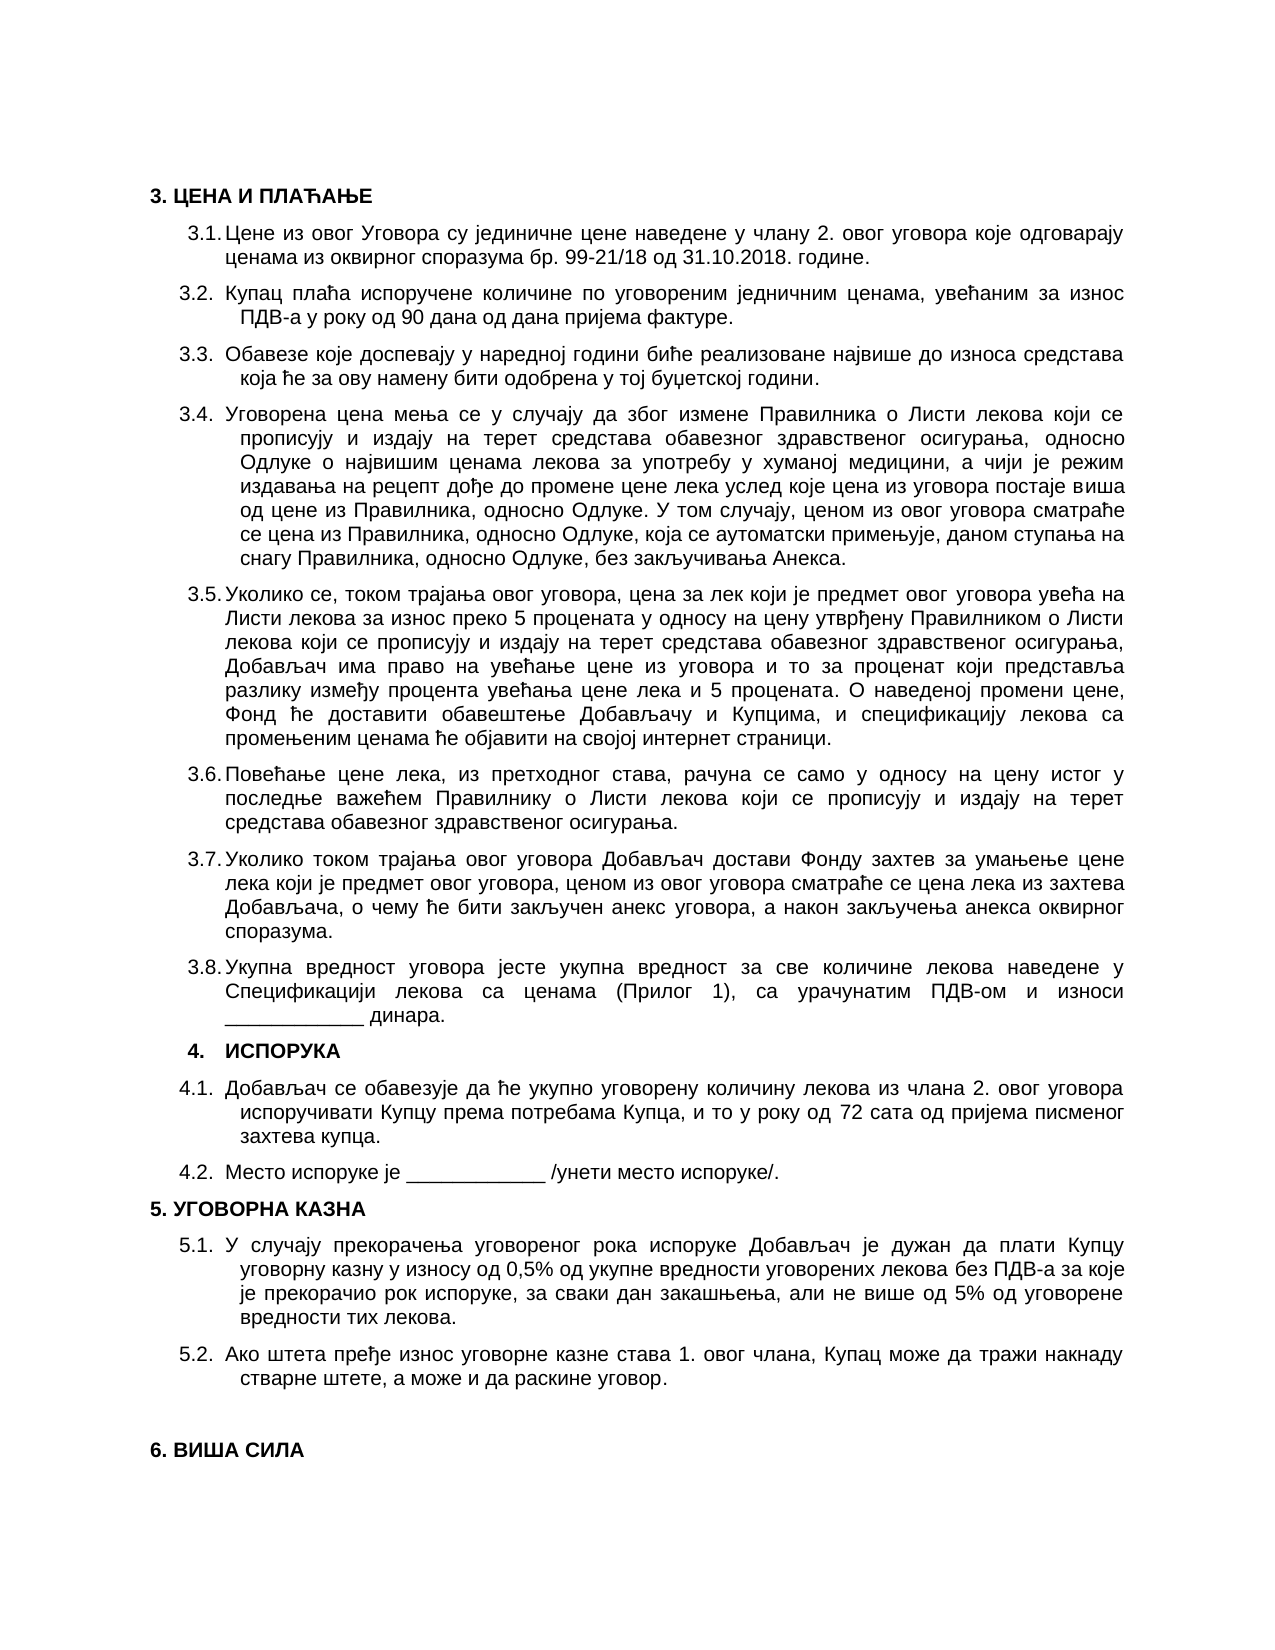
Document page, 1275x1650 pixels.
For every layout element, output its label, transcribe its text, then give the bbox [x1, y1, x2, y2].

list Место испоруке је ____________ /унети место испоруке/. [179, 1160, 1125, 1184]
list Oбавезе које доспевају у наредној години биће реализоване највише до износа средстава која ће за ову намену бити одобрена у тој буџетској години. [179, 341, 1125, 389]
list У случају прекорачења уговореног рока испоруке Добављач је дужан да плати Купцу уговорну казну у износу од 0,5% од укупне вредности уговорених лекова без ПДВ-а за које је прекорачио рок испоруке, за сваки дан закашњења, али не више од 5% од уговорене вредности тих лекова. [179, 1233, 1125, 1329]
list Цене из овог Уговора су јединичне цене наведене у члану 2. овог уговора које одговарају ценама из оквирног споразума бр. 99-21/18 од 31.10.2018. године. [187, 221, 1125, 268]
list Уколико током трајања овог уговора Добављач достави Фонду захтев за умањење цене лека који је предмет овог уговора, ценом из овог уговора сматраће се цена лека из захтева Добављача, о чему ће бити закључен анекс уговора, а након закључења анекса оквирног споразума. [187, 847, 1125, 942]
text 3. ЦЕНА И ПЛАЋАЊЕ [150, 184, 1125, 208]
text 5. УГОВОРНА КАЗНА [150, 1197, 1125, 1221]
list Уговорена цена мења се у случају да због измене Правилника о Листи лекова који се прописују и издају на терет средстава обавезног здравственог осигурања, односно Одлуке о највишим ценама лекова за употребу у хуманој медицини, а чији је режим издавања на рецепт дође до промене цене лека услед које цена из уговора постаје виша од цене из Правилника, односно Одлуке. У том случају, ценом из овог уговора сматраће се цена из Правилника, односно Одлуке, која се аутоматски примењује, даном ступања на снагу Правилника, односно Одлуке, без закључивања Анекса. [179, 402, 1125, 569]
list ИСПОРУКА [187, 1039, 1125, 1063]
list Укупна вредност уговора јесте укупна вредност за све количине лекова наведене у Спецификацији лекова са ценама (Прилог 1), са урачунатим ПДВ-ом и износи ____________ динара. [187, 955, 1125, 1027]
text 6. ВИША СИЛА [150, 1438, 1125, 1462]
list Ако штета пређе износ уговорне казне става 1. овог члана, Купац може да тражи накнаду стварне штете, а може и да раскине уговор. [179, 1341, 1125, 1389]
list Уколико се, током трајања овог уговора, цена за лек који је предмет овог уговора увећа на Листи лекова за износ преко 5 процената у односу на цену утврђену Правилником о Листи лекова који се прописују и издају на терет средстава обавезног здравственог осигурања, Добављач има право на увећање цене из уговора и то за проценат који представља разлику између процента увећања цене лека и 5 процената. О наведеној промени цене, Фонд ће доставити обавештење Добављачу и Купцима, и спецификацију лекова са промењеним ценама ће објавити на својој интернет страници. [187, 582, 1125, 750]
list Купац плаћа испоручене количине по уговореним једничним ценама, увећаним за износ ПДВ-а у року од 90 дана од дана пријема фактуре. [179, 281, 1125, 329]
list Добављач се обавезује да ће укупно уговорену количину лекова из члана 2. овог уговора испоручивати Купцу према потребама Купца, и то у року од 72 сата од пријема писменог захтева купца. [179, 1076, 1125, 1148]
list Повећање цене лека, из претходног става, рачуна се само у односу на цену истог у последње важећем Правилнику о Листи лекова који се прописују и издају на терет средстава обавезног здравственог осигурања. [187, 762, 1125, 834]
